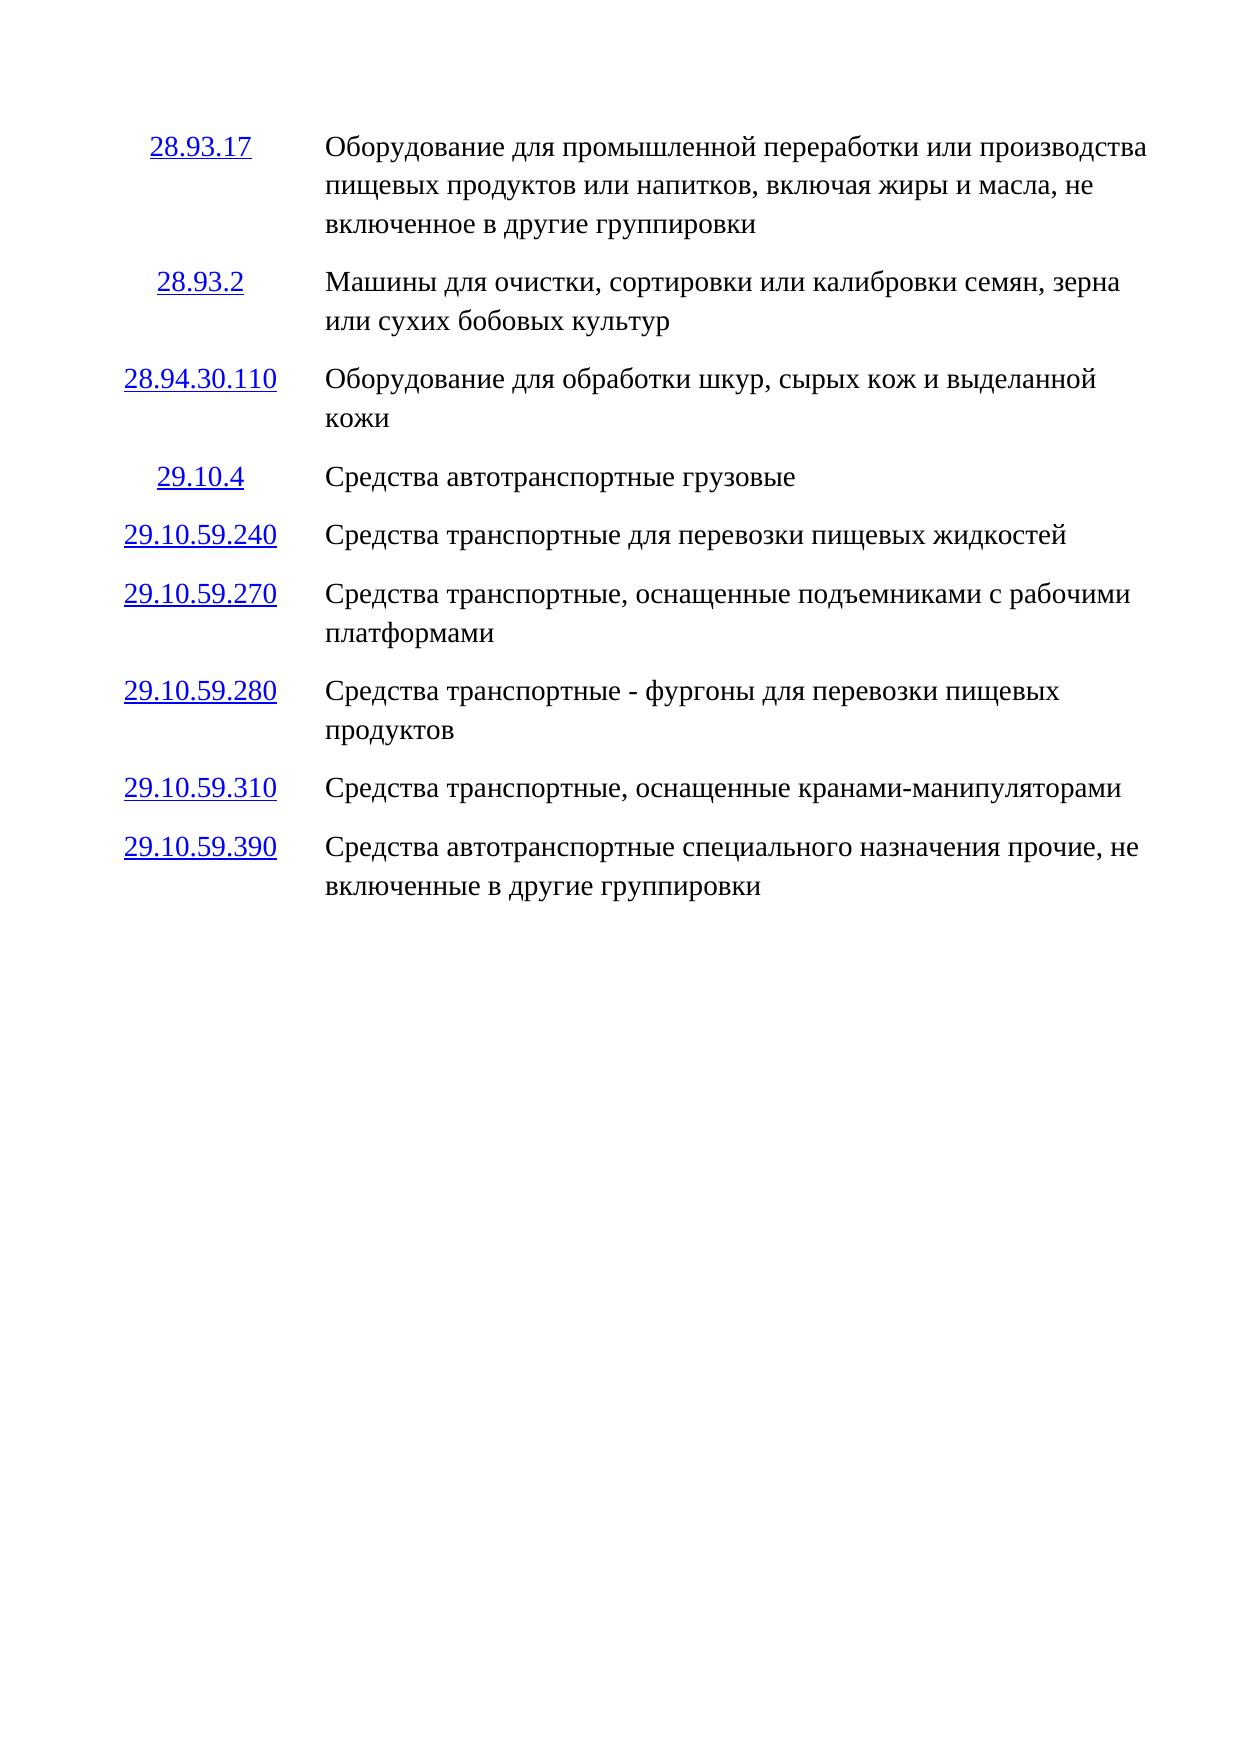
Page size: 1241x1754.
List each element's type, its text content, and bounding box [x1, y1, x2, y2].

table_cell Оборудование для обработки шкур, сырых кож и выделанной кожи [319, 351, 1167, 448]
table_cell 29.10.59.280 [82, 663, 318, 760]
table_cell Средства автотранспортные грузовые [319, 448, 1167, 507]
table_cell 29.10.59.270 [82, 566, 318, 663]
table_cell 28.93.2 [82, 254, 318, 351]
table_cell 28.94.30.110 [82, 351, 318, 448]
table_cell 28.93.17 [82, 118, 318, 254]
table_cell Средства транспортные - фургоны для перевозки пищевых продуктов [319, 663, 1167, 760]
table_cell Средства транспортные, оснащенные кранами-манипуляторами [319, 760, 1167, 818]
table_cell 29.10.59.240 [82, 507, 318, 566]
table_cell Средства автотранспортные специального назначения прочие, не включенные в другие группировки [319, 819, 1167, 916]
table_cell Средства транспортные, оснащенные подъемниками с рабочими платформами [319, 566, 1167, 663]
table_cell 29.10.59.310 [82, 760, 318, 818]
table_cell Оборудование для промышленной переработки или производства пищевых продуктов или напитков, включая жиры и масла, не включенное в другие группировки [319, 118, 1167, 254]
table_cell Средства транспортные для перевозки пищевых жидкостей [319, 507, 1167, 566]
table_cell 29.10.4 [82, 448, 318, 507]
table_cell 29.10.59.390 [82, 819, 318, 916]
table_cell Машины для очистки, сортировки или калибровки семян, зерна или сухих бобовых культур [319, 254, 1167, 351]
